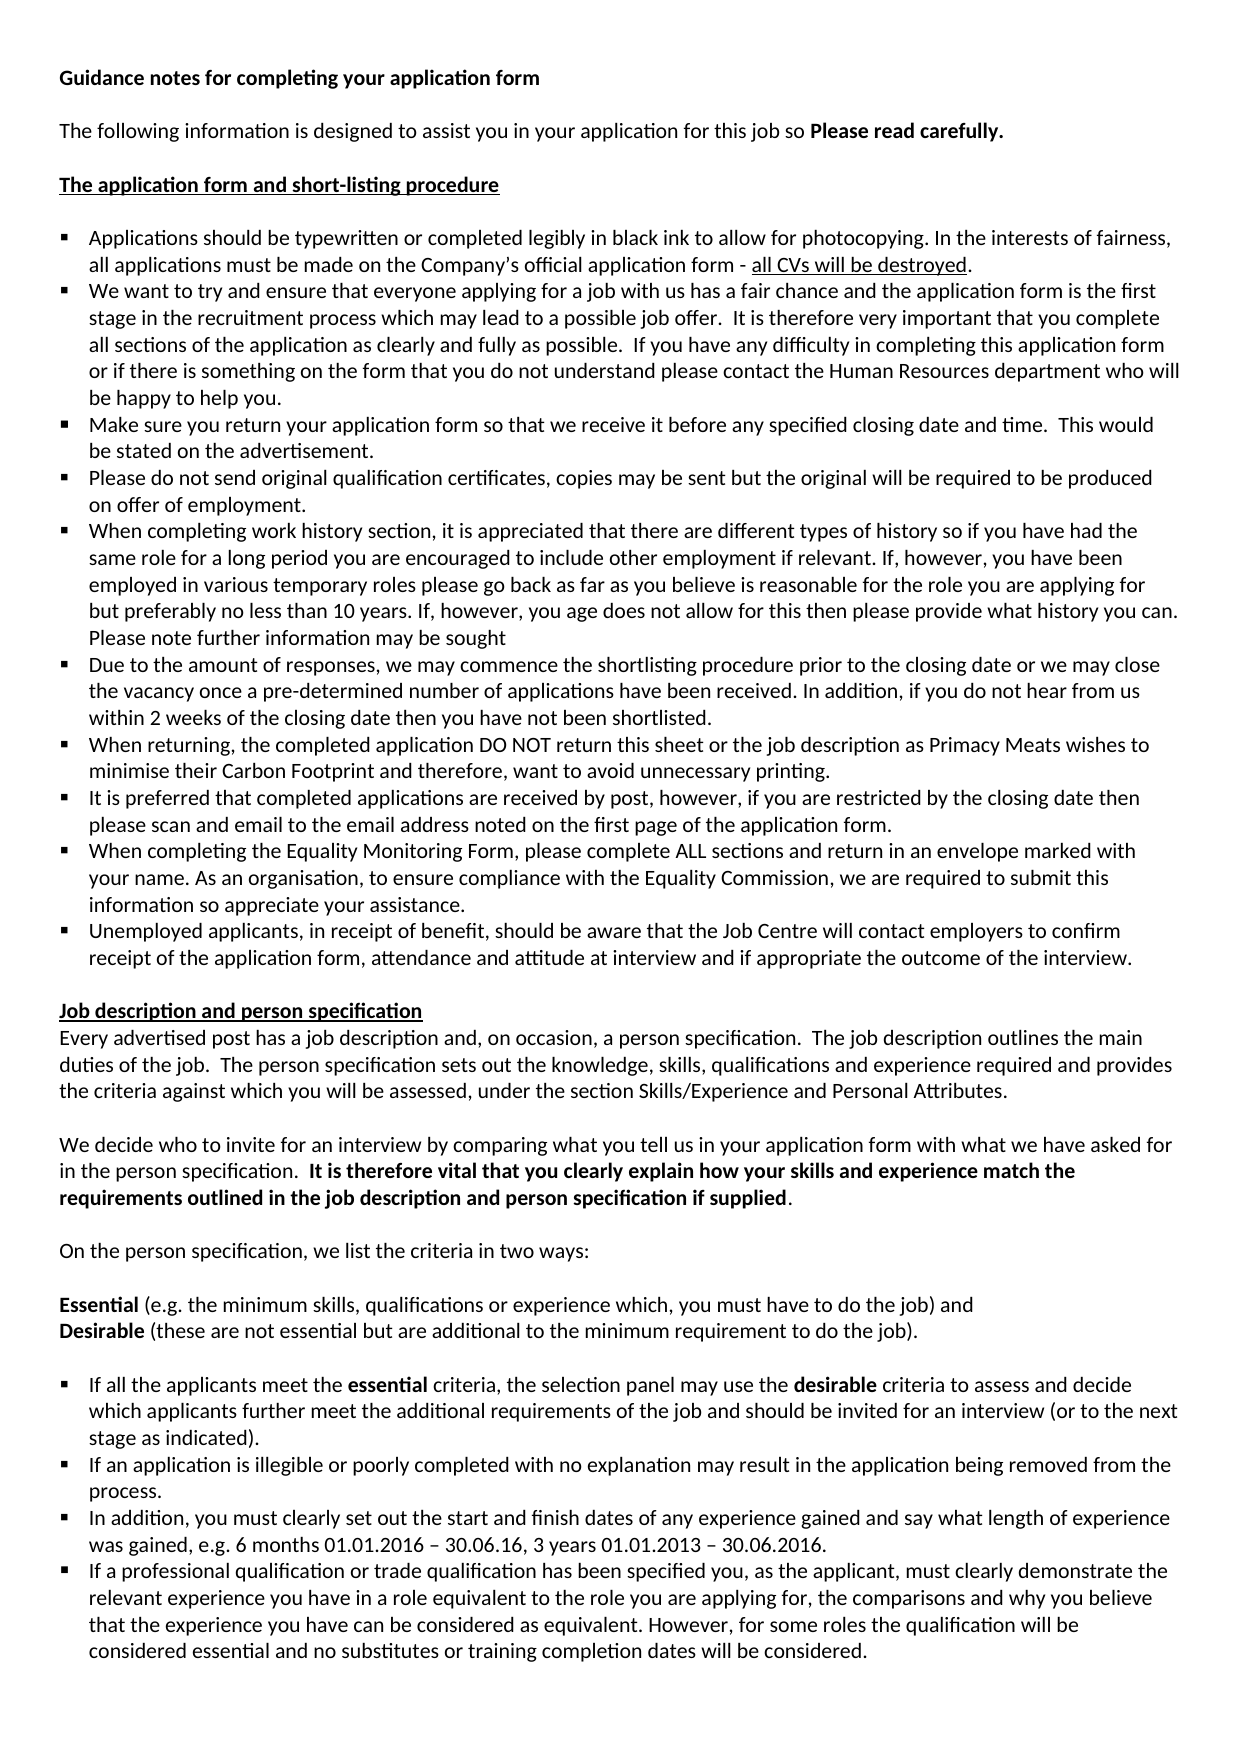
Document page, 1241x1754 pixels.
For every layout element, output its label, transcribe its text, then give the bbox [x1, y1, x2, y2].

list Unemployed applicants, in receipt of benefit, should be aware that the Job Centre will contact employers to confirm receipt of the application form, attendance and attitude at interview and if appropriate the outcome of the interview. [59, 917, 1181, 971]
text The application form and short-listing procedure [59, 171, 1181, 197]
list In addition, you must clearly set out the start and finish dates of any experience gained and say what length of experience was gained, e.g. 6 months 01.01.2016 – 30.06.16, 3 years 01.01.2013 – 30.06.2016. [59, 1504, 1181, 1557]
text Essential (e.g. the minimum skills, qualifications or experience which, you must have to do the job) and [59, 1291, 1181, 1317]
list Make sure you return your application form so that we receive it before any specified closing date and time. This would be stated on the advertisement. [59, 411, 1181, 464]
text Every advertised post has a job description and, on occasion, a person specification. The job description outlines the main duties of the job. The person specification sets out the knowledge, skills, qualifications and experience required and provides the criteria against which you will be assessed, under the section Skills/Experience and Personal Attributes. [59, 1024, 1181, 1104]
list Please do not send original qualification certificates, copies may be sent but the original will be required to be produced on offer of employment. [59, 464, 1181, 517]
list If an application is illegible or poorly completed with no explanation may result in the application being removed from the process. [59, 1451, 1181, 1504]
list When completing the Equality Monitoring Form, please complete ALL sections and return in an envelope marked with your name. As an organisation, to ensure compliance with the Equality Commission, we are required to submit this information so appreciate your assistance. [59, 837, 1181, 917]
text The following information is designed to assist you in your application for this job so Please read carefully. [59, 117, 1181, 144]
list Due to the amount of responses, we may commence the shortlisting procedure prior to the closing date or we may close the vacancy once a pre-determined number of applications have been received. In addition, if you do not hear from us within 2 weeks of the closing date then you have not been shortlisted. [59, 651, 1181, 731]
text We decide who to invite for an interview by comparing what you tell us in your application form with what we have asked for in the person specification. It is therefore vital that you clearly explain how your skills and experience match the requirements outlined in the job description and person specification if supplied. [59, 1131, 1181, 1211]
list When completing work history section, it is appreciated that there are different types of history so if you have had the same role for a long period you are encouraged to include other employment if relevant. If, however, you have been employed in various temporary roles please go back as far as you believe is reasonable for the role you are applying for but preferably no less than 10 years. If, however, you age does not allow for this then please provide what history you can. Please note further information may be sought [59, 517, 1181, 651]
list Applications should be typewritten or completed legibly in black ink to allow for photocopying. In the interests of fairness, all applications must be made on the Company’s official application form - all CVs will be destroyed. [59, 224, 1181, 277]
text Guidance notes for completing your application form [59, 64, 1181, 91]
list If a professional qualification or trade qualification has been specified you, as the applicant, must clearly demonstrate the relevant experience you have in a role equivalent to the role you are applying for, the comparisons and why you believe that the experience you have can be considered as equivalent. However, for some roles the qualification will be considered essential and no substitutes or training completion dates will be considered. [59, 1557, 1181, 1664]
list We want to try and ensure that everyone applying for a job with us has a fair chance and the application form is the first stage in the recruitment process which may lead to a possible job offer. It is therefore very important that you complete all sections of the application as clearly and fully as possible. If you have any difficulty in completing this application form or if there is something on the form that you do not understand please contact the Human Resources department who will be happy to help you. [59, 277, 1181, 411]
list When returning, the completed application DO NOT return this sheet or the job description as Primacy Meats wishes to minimise their Carbon Footprint and therefore, want to avoid unnecessary printing. [59, 731, 1181, 784]
text Job description and person specification [59, 997, 1181, 1024]
text On the person specification, we list the criteria in two ways: [59, 1237, 1181, 1264]
text Desirable (these are not essential but are additional to the minimum requirement to do the job). [59, 1317, 1181, 1344]
list It is preferred that completed applications are received by post, however, if you are restricted by the closing date then please scan and email to the email address noted on the first page of the application form. [59, 784, 1181, 837]
list If all the applicants meet the essential criteria, the selection panel may use the desirable criteria to assess and decide which applicants further meet the additional requirements of the job and should be invited for an interview (or to the next stage as indicated). [59, 1371, 1181, 1451]
